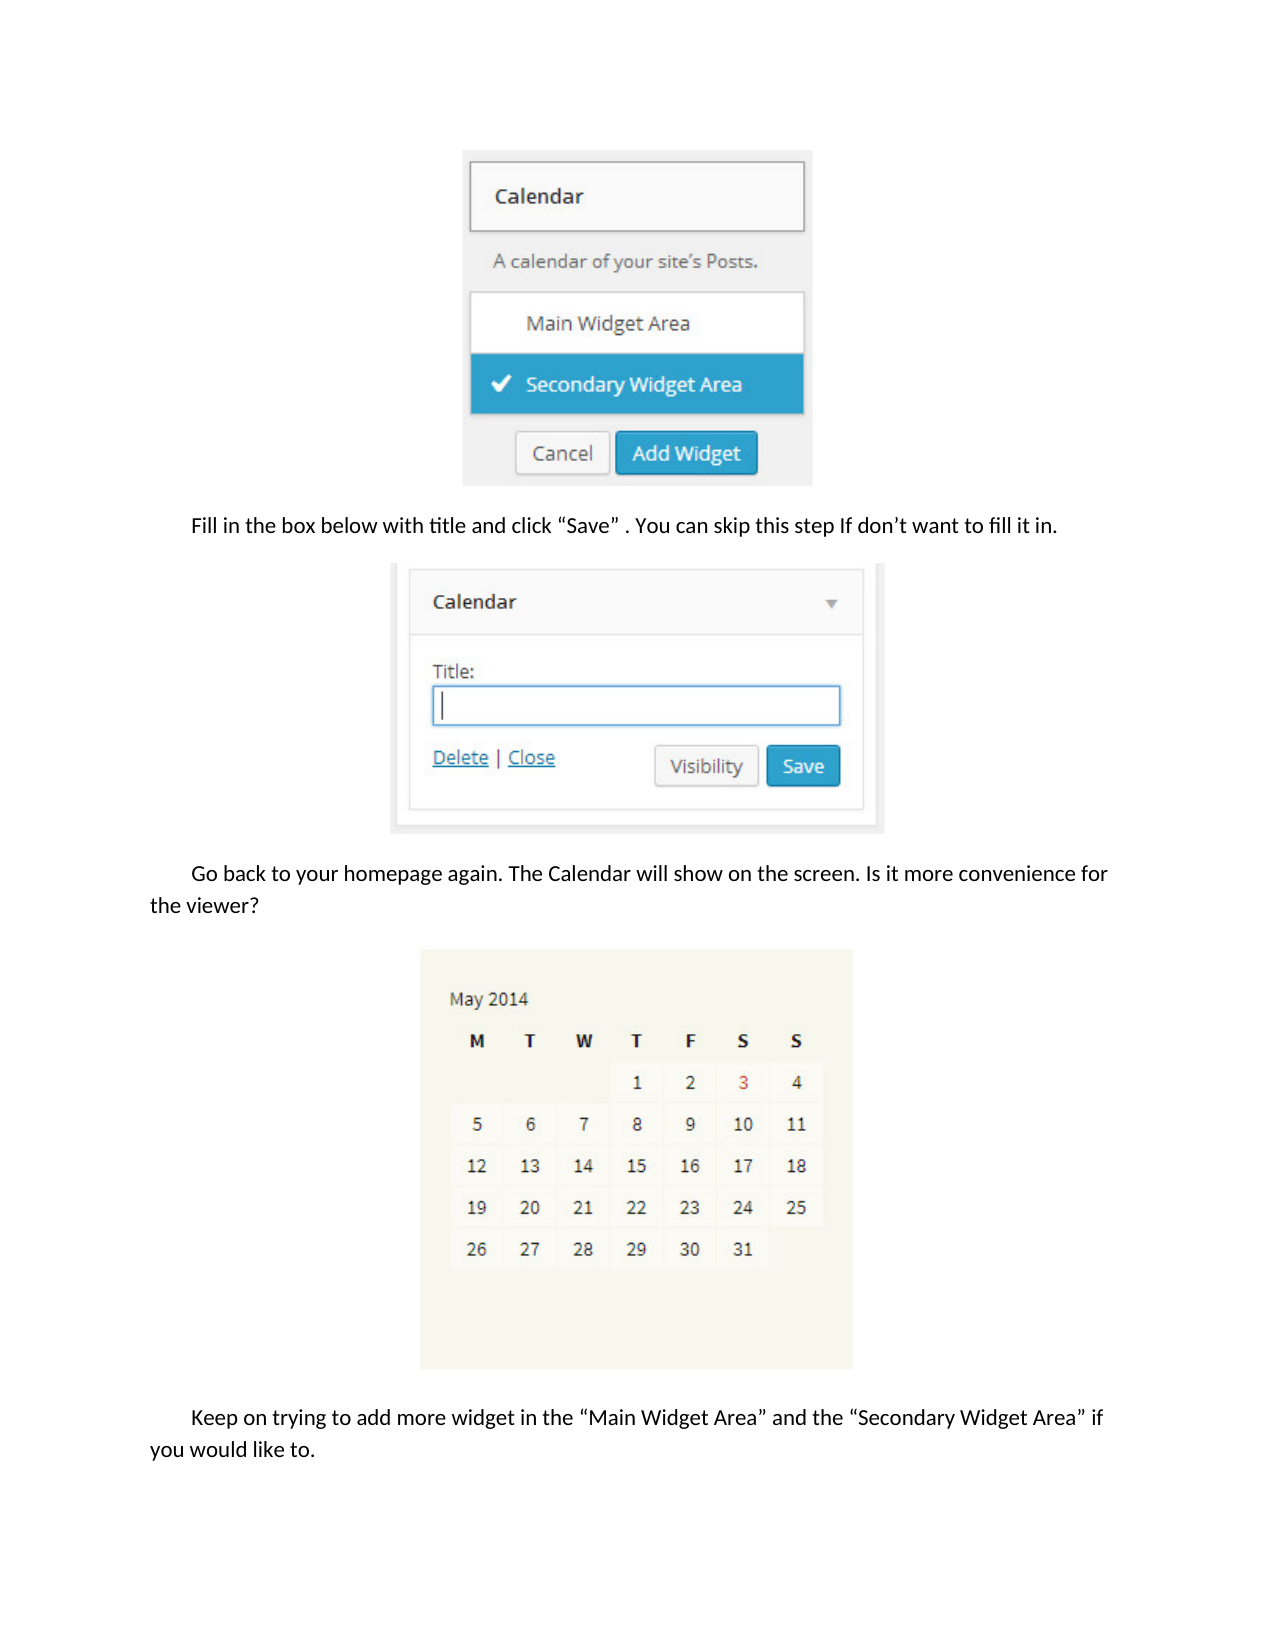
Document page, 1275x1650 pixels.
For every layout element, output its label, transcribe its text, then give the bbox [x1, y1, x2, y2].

picture [462, 150, 813, 486]
text Keep on trying to add more widget in the “Main Widget Area” and the “Secondary Widget Area” if you would like to. [150, 1403, 1125, 1463]
picture [415, 944, 860, 1378]
text Go back to your homepage again. The Calendar will show on the screen. Is it more convenience for the viewer? [150, 859, 1125, 919]
text Fill in the box below with title and click “Save” . You can skip this step If don’t want to fill it in. [150, 511, 1125, 539]
picture [390, 563, 885, 834]
